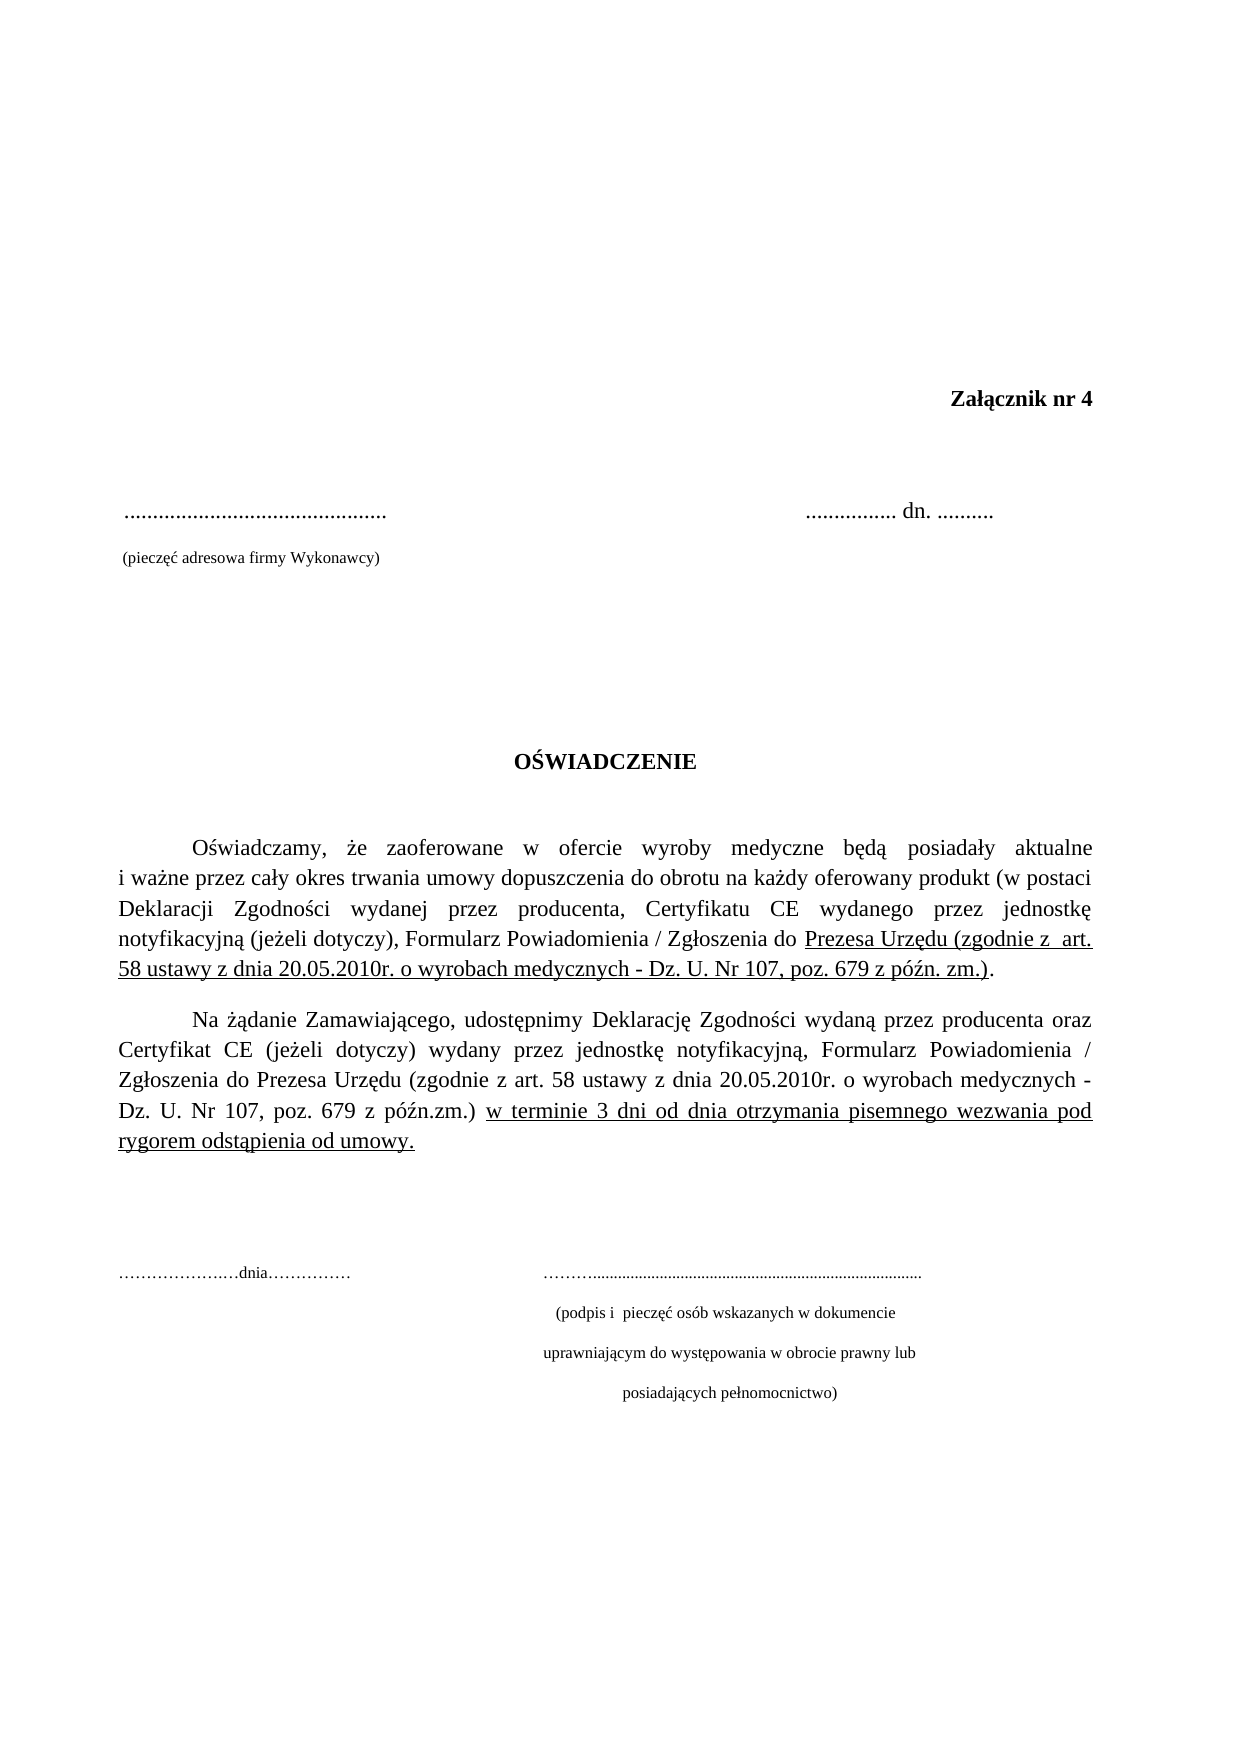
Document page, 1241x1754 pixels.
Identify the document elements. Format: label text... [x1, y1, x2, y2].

text .............................................. ................ dn. .......... [118, 497, 1093, 523]
text OŚWIADCZENIE [118, 748, 1093, 808]
text (pieczęć adresowa firmy Wykonawcy) [118, 548, 1093, 567]
text Załącznik nr 4 [118, 385, 1093, 411]
text Na żądanie Zamawiającego, udostępnimy Deklarację Zgodności wydaną przez producenta oraz Certyfikat CE (jeżeli dotyczy) wydany przez jednostkę notyfikacyjną, Formularz Powiadomienia / Zgłoszenia do Prezesa Urzędu (zgodnie z art. 58 ustawy z dnia 20.05.2010r. o wyrobach medycznych - Dz. U. Nr 107, poz. 679 z późn.zm.) w terminie 3 dni od dnia otrzymania pisemnego wezwania pod rygorem odstąpienia od umowy. [118, 1006, 1093, 1153]
text Oświadczamy, że zaoferowane w ofercie wyroby medyczne będą posiadały aktualne i ważne przez cały okres trwania umowy dopuszczenia do obrotu na każdy oferowany produkt (w postaci Deklaracji Zgodności wydanej przez producenta, Certyfikatu CE wydanego przez jednostkę notyfikacyjną (jeżeli dotyczy), Formularz Powiadomienia / Zgłoszenia do Prezesa Urzędu (zgodnie z art. 58 ustawy z dnia 20.05.2010r. o wyrobach medycznych - Dz. U. Nr 107, poz. 679 z późn. zm.). [118, 834, 1093, 981]
text uprawniającym do występowania w obrocie prawny lub [118, 1342, 1093, 1362]
text ……………….…dnia…………… ………............................................................................... [118, 1229, 1093, 1282]
text posiadających pełnomocnictwo) [118, 1382, 1093, 1402]
text (podpis i pieczęć osób wskazanych w dokumencie [118, 1302, 1093, 1322]
